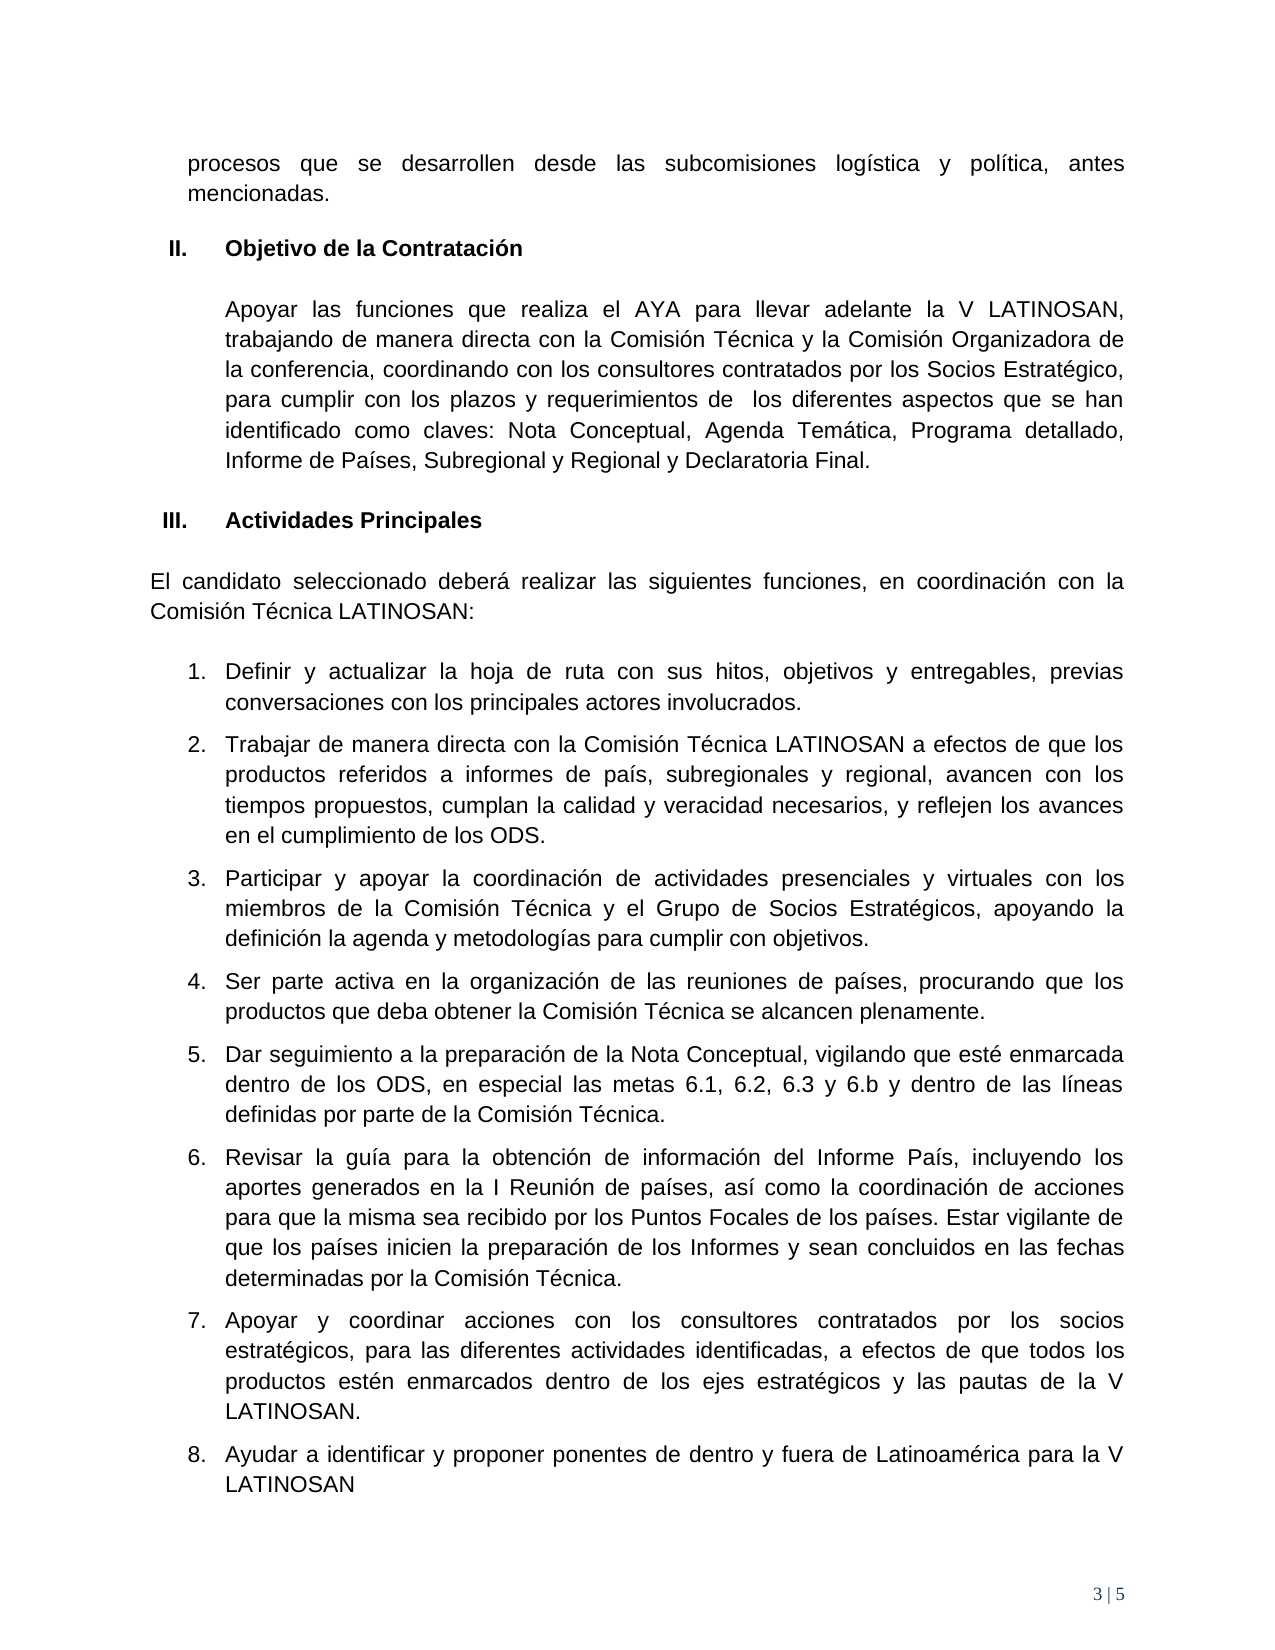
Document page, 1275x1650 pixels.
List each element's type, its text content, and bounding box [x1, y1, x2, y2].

list Ser parte activa en la organización de las reuniones de países, procurando que los productos que deba obtener la Comisión Técnica se alcancen plenamente. [187, 968, 1125, 1024]
list Participar y apoyar la coordinación de actividades presenciales y virtuales con los miembros de la Comisión Técnica y el Grupo de Socios Estratégicos, apoyando la definición la agenda y metodologías para cumplir con objetivos. [187, 864, 1125, 951]
text El candidato seleccionado deberá realizar las siguientes funciones, en coordinación con la Comisión Técnica LATINOSAN: [150, 568, 1125, 624]
list Apoyar y coordinar acciones con los consultores contratados por los socios estratégicos, para las diferentes actividades identificadas, a efectos de que todos los productos estén enmarcados dentro de los ejes estratégicos y las pautas de la V LATINOSAN. [187, 1307, 1125, 1424]
list Trabajar de manera directa con la Comisión Técnica LATINOSAN a efectos de que los productos referidos a informes de país, subregionales y regional, avancen con los tiempos propuestos, cumplan la calidad y veracidad necesarios, y reflejen los avances en el cumplimiento de los ODS. [187, 731, 1125, 848]
list Objetivo de la Contratación [187, 235, 1125, 262]
list ​Dar seguimiento a la preparación de la Nota Conceptual, vigilando que esté enmarcada dentro de los ODS, en especial las metas 6.1, 6.2, 6.3 y 6.b y dentro de las líneas definidas por parte de la Comisión Técnica. [187, 1041, 1125, 1127]
list Revisar la guía para la obtención de información del Informe País, incluyendo los aportes generados en la I Reunión de países, así como la coordinación de acciones para que la misma sea recibido por los Puntos Focales de los países. Estar vigilante de que los países inicien la preparación de los Informes y sean concluidos en las fechas determinadas por la Comisión Técnica. [187, 1144, 1125, 1291]
list Actividades Principales [187, 507, 1125, 534]
list Definir y actualizar la hoja de ruta con sus hitos, objetivos y entregables, previas conversaciones con los principales actores involucrados. [187, 658, 1125, 715]
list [150, 150, 1125, 207]
list Ayudar a identificar y proponer ponentes de dentro y fuera de Latinoamérica para la V LATINOSAN [187, 1441, 1125, 1497]
text Apoyar las funciones que realiza el AYA para llevar adelante la V LATINOSAN, trabajando de manera directa con la Comisión Técnica y la Comisión Organizadora de la conferencia, coordinando con los consultores contratados por los Socios Estratégico, para cumplir con los plazos y requerimientos de los diferentes aspectos que se han identificado como claves: Nota Conceptual, Agenda Temática, Programa detallado, Informe de Países, Subregional y Regional y Declaratoria Final. [225, 296, 1125, 473]
